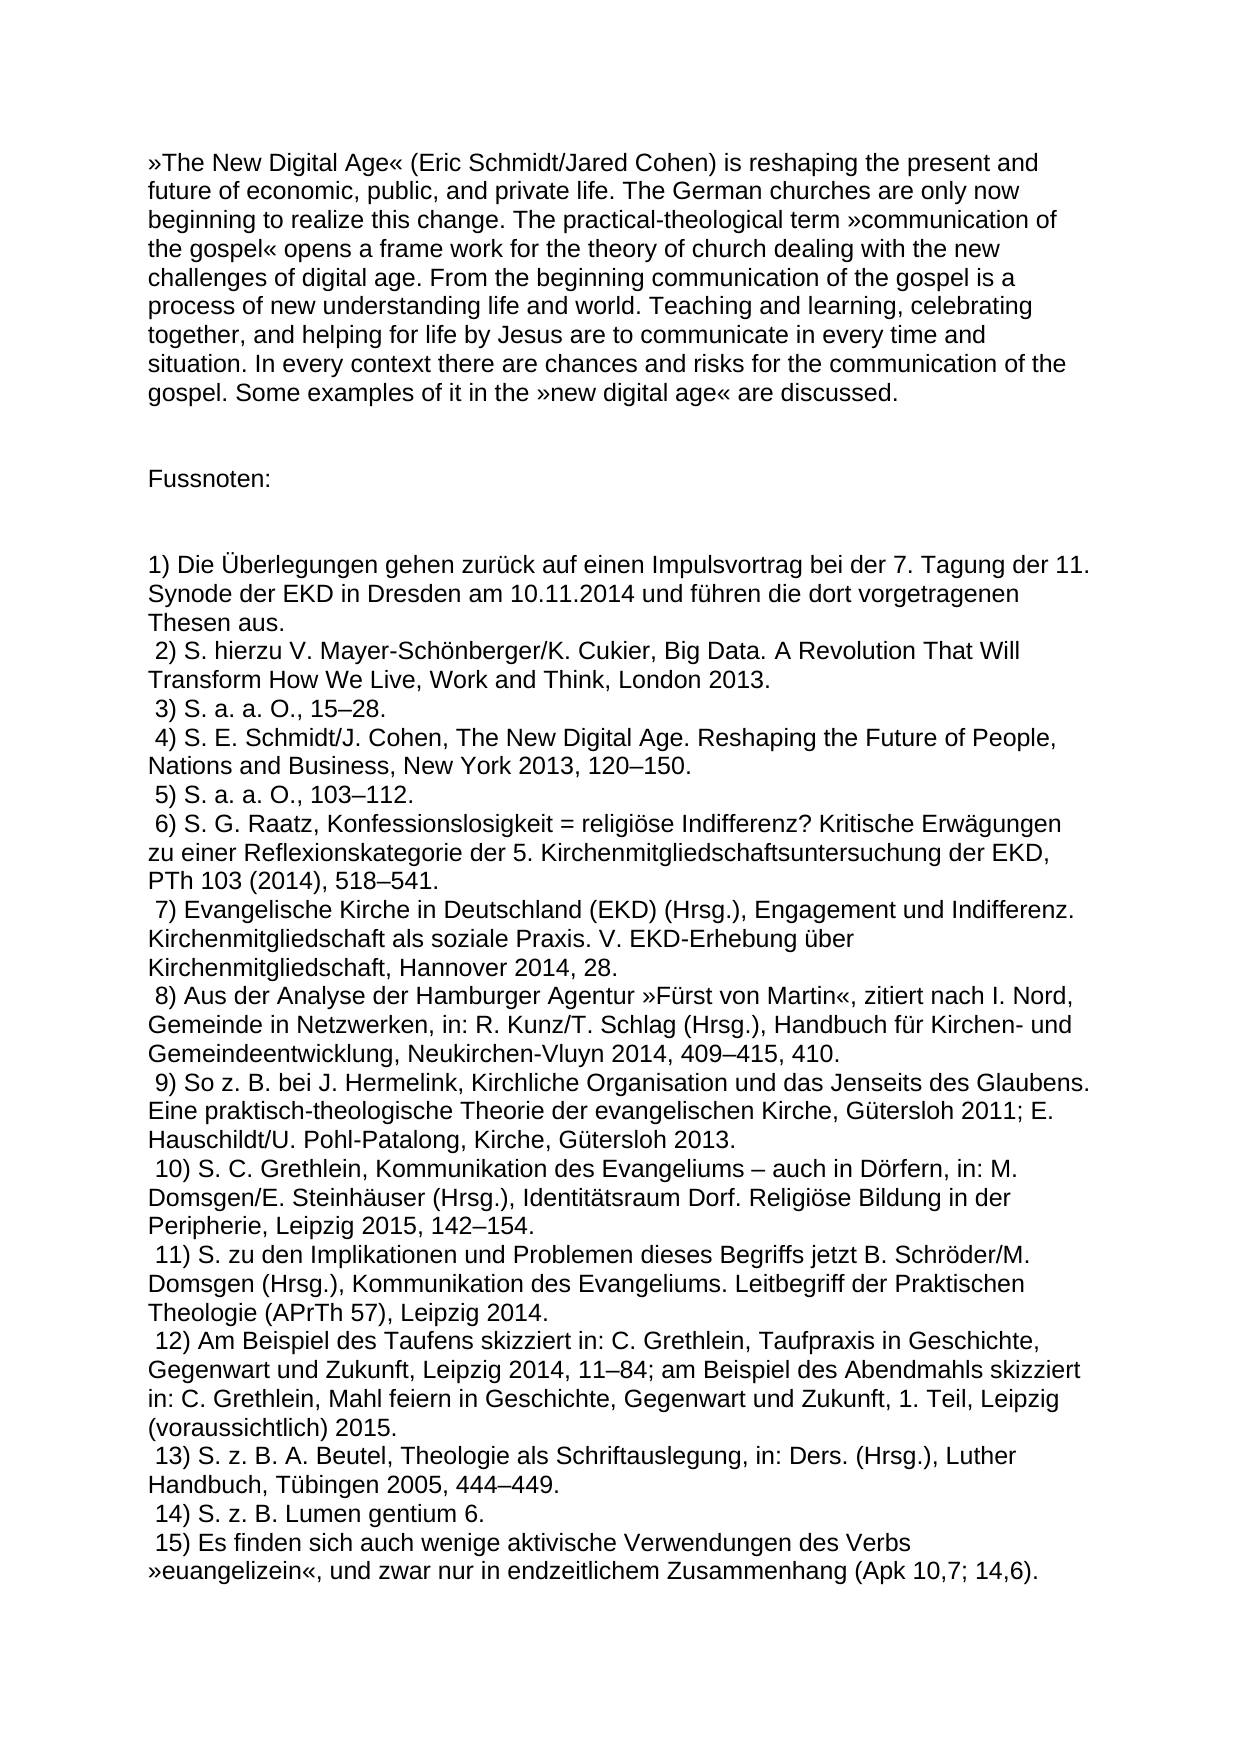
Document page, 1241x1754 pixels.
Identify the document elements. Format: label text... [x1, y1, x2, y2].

text 5) S. a. a. O., 103–112. [148, 780, 1093, 809]
text 13) S. z. B. A. Beutel, Theologie als Schriftauslegung, in: Ders. (Hrsg.), Luther Handbuch, Tübingen 2005, 444–449. [148, 1441, 1093, 1499]
text 11) S. zu den Implikationen und Problemen dieses Begriffs jetzt B. Schröder/M. Domsgen (Hrsg.), Kommunikation des Evangeliums. Leitbegriff der Praktischen Theologie (APrTh 57), Leipzig 2014. [148, 1240, 1093, 1326]
text 15) Es finden sich auch wenige aktivische Verwendungen des Verbs »euangelizein«, und zwar nur in endzeitlichem Zusammenhang (Apk 10,7; 14,6). [148, 1528, 1093, 1585]
text 9) So z. B. bei J. Hermelink, Kirchliche Organisation und das Jenseits des Glaubens. Eine praktisch-theologische Theorie der evangelischen Kirche, Gütersloh 2011; E. Hauschildt/U. Pohl-Patalong, Kirche, Gütersloh 2013. [148, 1068, 1093, 1154]
text Fussnoten: [148, 464, 1093, 493]
text 12) Am Beispiel des Taufens skizziert in: C. Grethlein, Taufpraxis in Geschichte, Gegenwart und Zukunft, Leipzig 2014, 11–84; am Beispiel des Abendmahls skizziert in: C. Grethlein, Mahl feiern in Geschichte, Gegenwart und Zukunft, 1. Teil, Leipzig (voraussichtlich) 2015. [148, 1326, 1093, 1441]
text 7) Evangelische Kirche in Deutschland (EKD) (Hrsg.), Engagement und Indifferenz. Kirchenmitgliedschaft als soziale Praxis. V. EKD-Erhebung über Kirchenmitgliedschaft, Hannover 2014, 28. [148, 895, 1093, 981]
text 3) S. a. a. O., 15–28. [148, 694, 1093, 723]
text 14) S. z. B. Lumen gentium 6. [148, 1499, 1093, 1528]
text 4) S. E. Schmidt/J. Cohen, The New Digital Age. Reshaping the Future of People, Nations and Business, New York 2013, 120–150. [148, 723, 1093, 780]
text 10) S. C. Grethlein, Kommunikation des Evangeliums – auch in Dörfern, in: M. Domsgen/E. Steinhäuser (Hrsg.), Identitätsraum Dorf. Religiöse Bildung in der Peripherie, Leipzig 2015, 142–154. [148, 1154, 1093, 1240]
text 2) S. hierzu V. Mayer-Schönberger/K. Cukier, Big Data. A Revolution That Will Transform How We Live, Work and Think, London 2013. [148, 636, 1093, 694]
text 8) Aus der Analyse der Hamburger Agentur »Fürst von Martin«, zitiert nach I. Nord, Gemeinde in Netzwerken, in: R. Kunz/T. Schlag (Hrsg.), Handbuch für Kirchen- und Gemeindeentwicklung, Neukirchen-Vluyn 2014, 409–415, 410. [148, 981, 1093, 1068]
text »The New Digital Age« (Eric Schmidt/Jared Cohen) is reshaping the present and future of economic, public, and private life. The German churches are only now beginning to realize this change. The practical-theological term »communication of the gospel« opens a frame work for the theory of church dealing with the new challenges of digital age. From the beginning communication of the gospel is a process of new understanding life and world. Teach­ing and learning, celebrating together, and helping for life by Jesus are to communicate in every time and situation. In every context there are chances and risks for the communication of the gospel. Some examples of it in the »new digital age« are discussed. [148, 148, 1093, 406]
text 6) S. G. Raatz, Konfessionslosigkeit = religiöse Indifferenz? Kritische Erwägungen zu einer Reflexionskategorie der 5. Kirchenmitgliedschaftsuntersuchung der EKD, PTh 103 (2014), 518–541. [148, 809, 1093, 895]
text 1) Die Überlegungen gehen zurück auf einen Impulsvortrag bei der 7. Tagung der 11. Synode der EKD in Dresden am 10.11.2014 und führen die dort vorgetragenen Thesen aus. [148, 550, 1093, 636]
